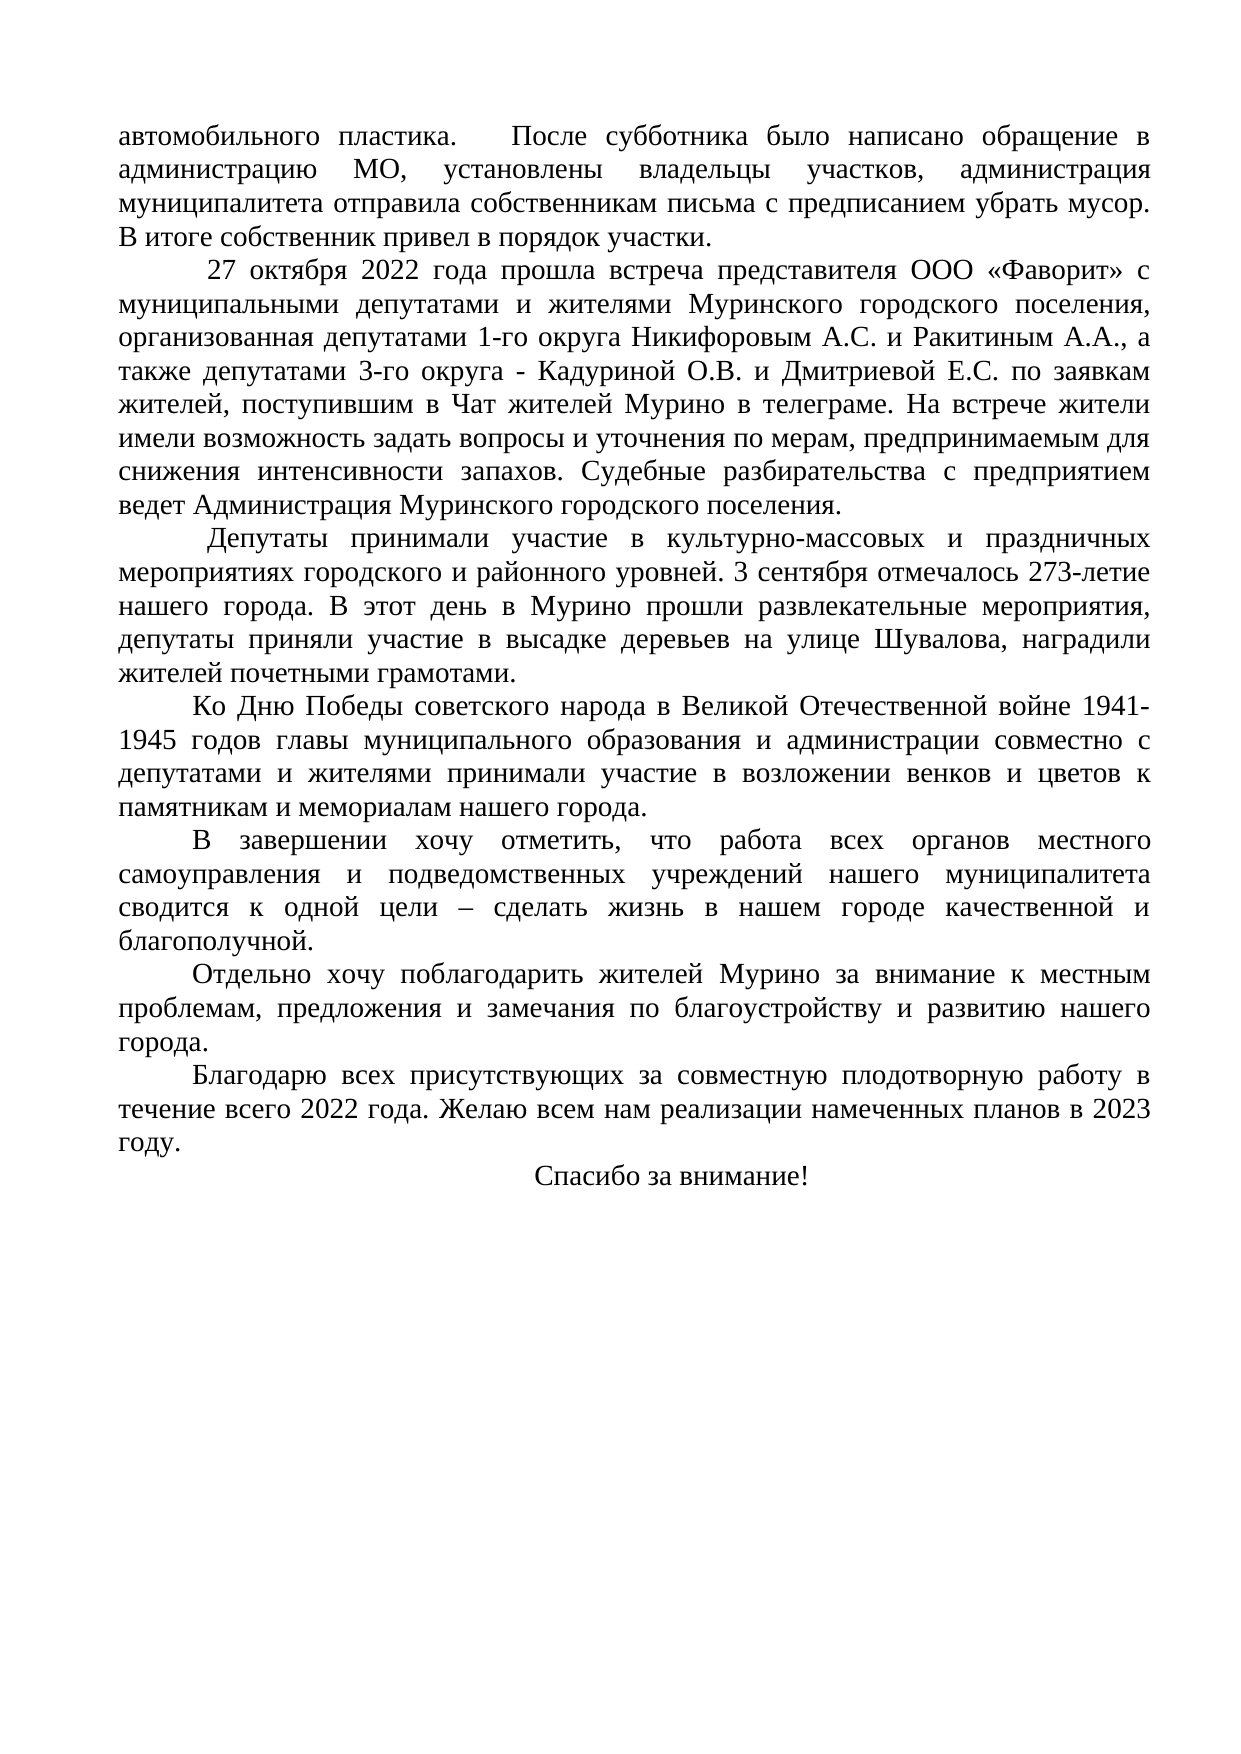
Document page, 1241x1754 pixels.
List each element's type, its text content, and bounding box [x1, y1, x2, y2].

text Отдельно хочу поблагодарить жителей Мурино за внимание к местным проблемам, предложения и замечания по благоустройству и развитию нашего города. [118, 957, 1152, 1057]
text Ко Дню Победы советского народа в Великой Отечественной войне 1941-1945 годов главы муниципального образования и администрации совместно с депутатами и жителями принимали участие в возложении венков и цветов к памятникам и мемориалам нашего города. [118, 688, 1152, 822]
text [118, 118, 1152, 252]
text Депутаты принимали участие в культурно-массовых и праздничных мероприятиях городского и районного уровней. 3 сентября отмечалось 273-летие нашего города. В этот день в Мурино прошли развлекательные мероприятия, депутаты приняли участие в высадке деревьев на улице Шувалова, наградили жителей почетными грамотами. [118, 521, 1152, 688]
text Благодарю всех присутствующих за совместную плодотворную работу в течение всего 2022 года. Желаю всем нам реализации намеченных планов в 2023 году. [118, 1057, 1152, 1158]
text Спасибо за внимание! [118, 1158, 1152, 1191]
text 27 октября 2022 года прошла встреча представителя ООО «Фаворит» с муниципальными депутатами и жителями Муринского городского поселения, организованная депутатами 1-го округа Никифоровым А.С. и Ракитиным А.А., а также депутатами 3-го округа - Кадуриной О.В. и Дмитриевой Е.С. по заявкам жителей, поступившим в Чат жителей Мурино в телеграме. На встрече жители имели возможность задать вопросы и уточнения по мерам, предпринимаемым для снижения интенсивности запахов. Судебные разбирательства с предприятием ведет Администрация Муринского городского поселения. [118, 252, 1152, 521]
text В завершении хочу отметить, что работа всех органов местного самоуправления и подведомственных учреждений нашего муниципалитета сводится к одной цели – сделать жизнь в нашем городе качественной и благополучной. [118, 822, 1152, 957]
